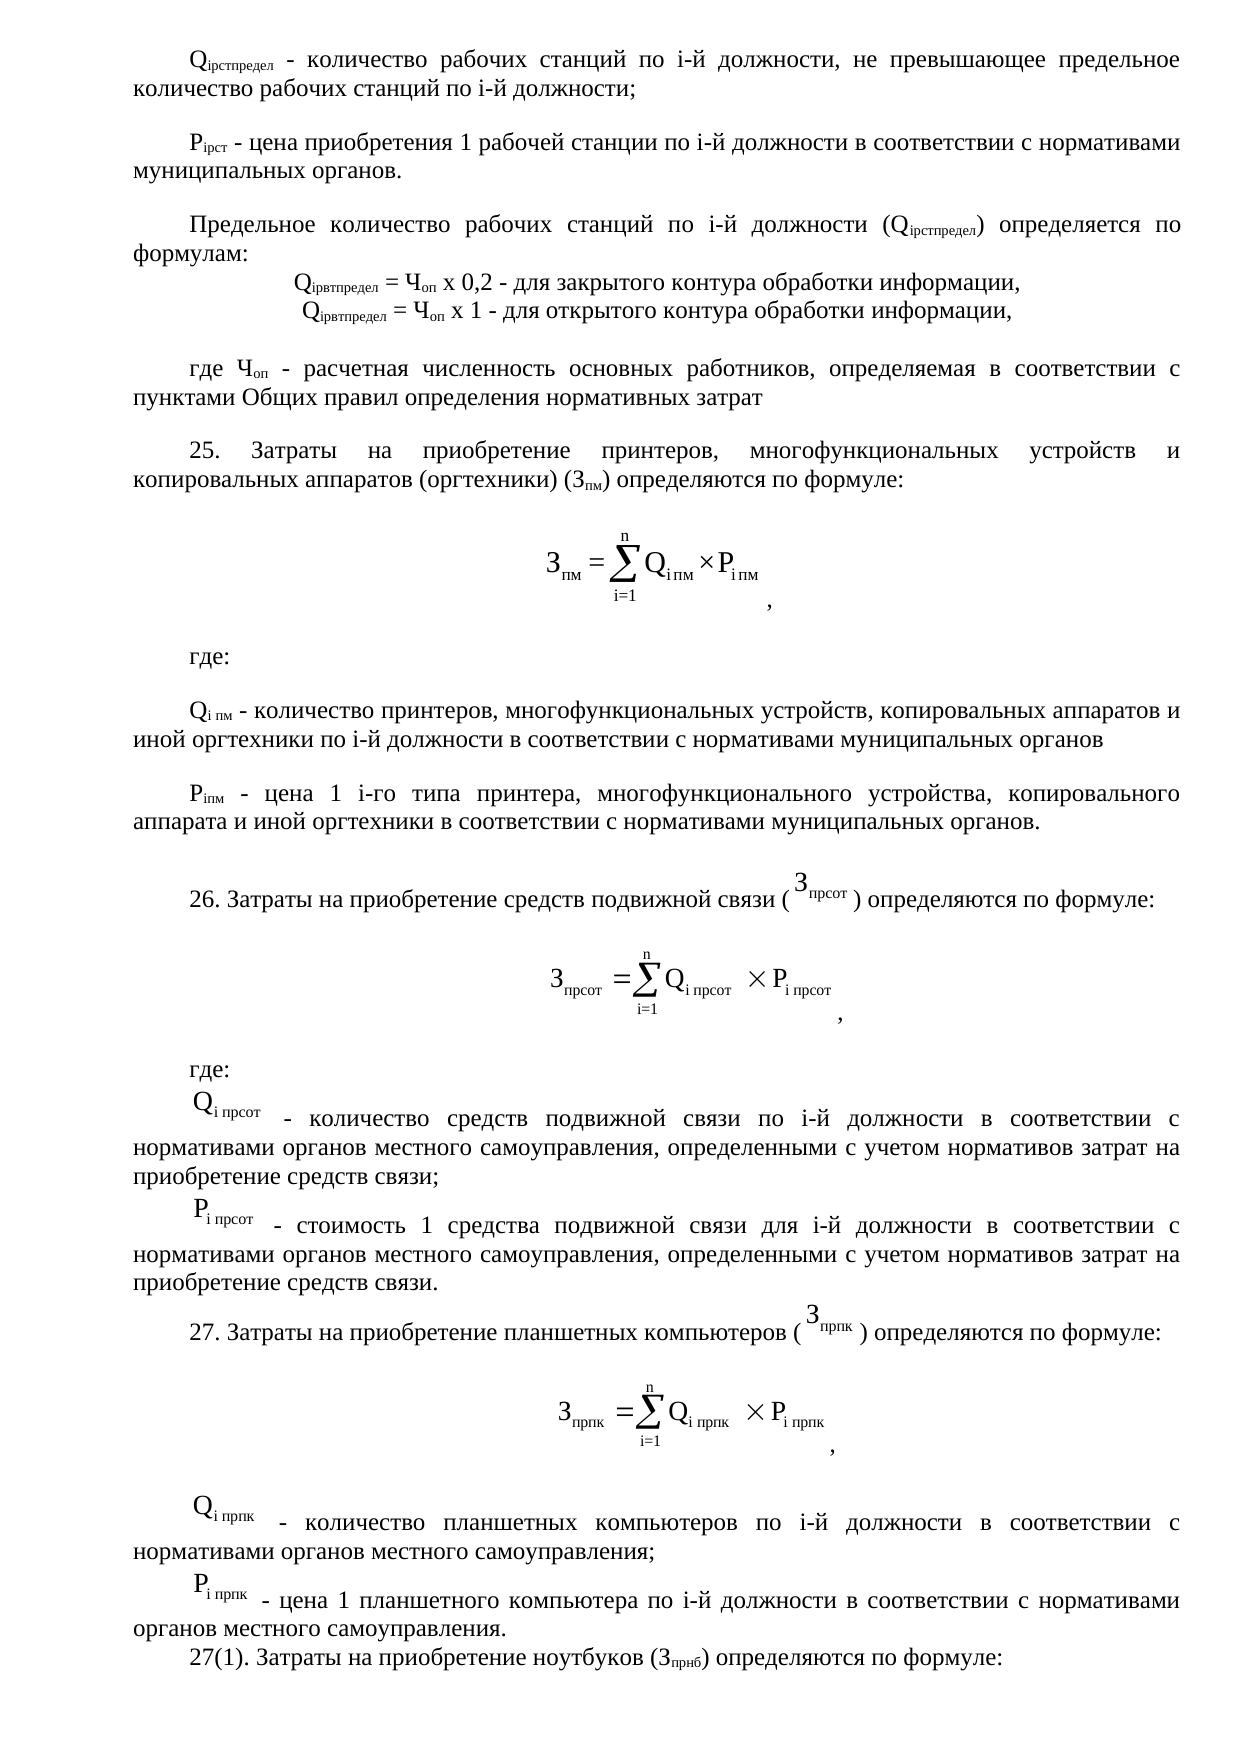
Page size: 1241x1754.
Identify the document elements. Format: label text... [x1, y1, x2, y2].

text , [133, 942, 1181, 1026]
text 27(1). Затраты на приобретение ноутбуков (Зпрнб) определяются по формуле: [133, 1642, 1181, 1671]
text Qiрвтпредел = Чоп x 0,2 - для закрытого контура обработки информации, [133, 267, 1181, 296]
text 25. Затраты на приобретение принтеров, многофункциональных устройств и копировальных аппаратов (оргтехники) (Зпм) определяются по формуле: [133, 436, 1181, 493]
text Qi пм - количество принтеров, многофункциональных устройств, копировальных аппаратов и иной оргтехники по i-й должности в соответствии с нормативами муниципальных органов [133, 695, 1181, 753]
text - цена 1 планшетного компьютера по i-й должности в соответствии с нормативами органов местного самоуправления. [133, 1564, 1181, 1642]
text где: [133, 641, 1181, 670]
text - количество планшетных компьютеров по i-й должности в соответствии с нормативами органов местного самоуправления; [133, 1487, 1181, 1564]
text - количество средств подвижной связи по i-й должности в соответствии с нормативами органов местного самоуправления, определенными с учетом нормативов затрат на приобретение средств связи; [133, 1083, 1181, 1190]
text Piпм - цена 1 i-го типа принтера, многофункционального устройства, копировального аппарата и иной оргтехники в соответствии с нормативами муниципальных органов. [133, 778, 1181, 835]
text , [133, 522, 1181, 613]
text Piрст - цена приобретения 1 рабочей станции по i-й должности в соответствии с нормативами муниципальных органов. [133, 127, 1181, 184]
text - стоимость 1 средства подвижной связи для i-й должности в соответствии с нормативами органов местного самоуправления, определенными с учетом нормативов затрат на приобретение средств связи. [133, 1190, 1181, 1296]
text Qiрвтпредел = Чоп x 1 - для открытого контура обработки информации, [133, 296, 1181, 324]
text Предельное количество рабочих станций по i-й должности (Qiрстпредел) определяется по формулам: [133, 209, 1181, 267]
text 26. Затраты на приобретение средств подвижной связи () определяются по формуле: [133, 864, 1181, 913]
text 27. Затраты на приобретение планшетных компьютеров () определяются по формуле: [133, 1296, 1181, 1345]
text где Чоп - расчетная численность основных работников, определяемая в соответствии с пунктами Общих правил определения нормативных затрат [133, 353, 1181, 411]
text Qiрстпредел - количество рабочих станций по i-й должности, не превышающее предельное количество рабочих станций по i-й должности; [133, 44, 1181, 102]
text где: [133, 1054, 1181, 1083]
text , [133, 1374, 1181, 1458]
